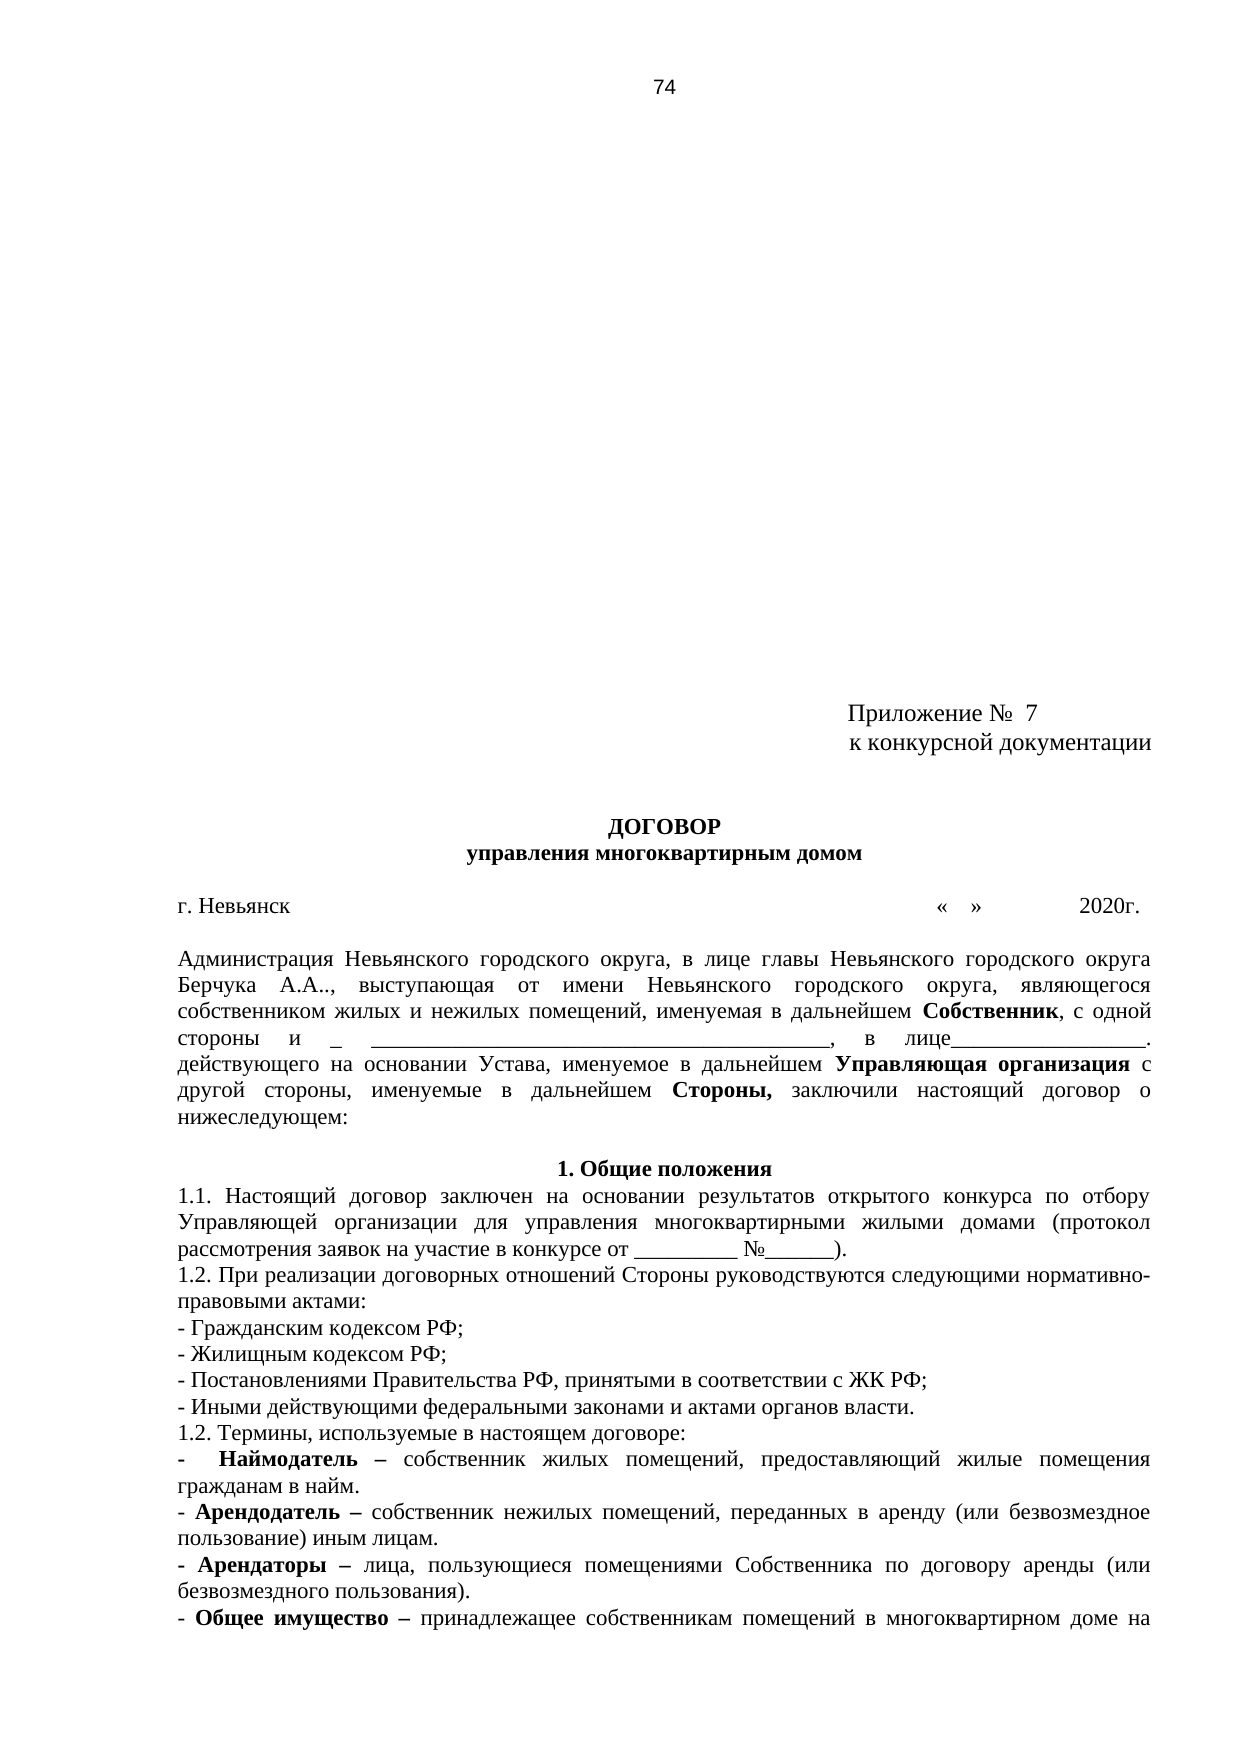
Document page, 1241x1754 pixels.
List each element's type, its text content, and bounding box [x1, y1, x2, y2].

text к конкурсной документации [177, 727, 1152, 755]
text Приложение № 7 [177, 698, 1152, 727]
text ДОГОВОР [177, 813, 1152, 839]
text 1.2. Термины, используемые в настоящем договоре: [177, 1419, 1152, 1445]
text - Арендаторы – лица, пользующиеся помещениями Собственника по договору аренды (или безвозмездного пользования). [177, 1551, 1152, 1603]
text Администрация Невьянского городского округа, в лице главы Невьянского городского округа Берчука А.А.., выступающая от имени Невьянского городского округа, являющегося собственником жилых и нежилых помещений, именуемая в дальнейшем Собственник, с одной стороны и _ ________________________________________, в лице_________________. действующего на основании Устава, именуемое в дальнейшем Управляющая организация с другой стороны, именуемые в дальнейшем Стороны, заключили настоящий договор о нижеследующем: [177, 945, 1152, 1129]
text - Жилищным кодексом РФ; [177, 1340, 1152, 1366]
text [177, 1603, 1152, 1630]
text управления многоквартирным домом [177, 839, 1152, 866]
text - Гражданским кодексом РФ; [177, 1314, 1152, 1340]
text г. Невьянск « » 2020г. [177, 892, 1152, 918]
text 1.1. Настоящий договор заключен на основании результатов открытого конкурса по отбору Управляющей организации для управления многоквартирными жилыми домами (протокол рассмотрения заявок на участие в конкурсе от _________ №______). [177, 1182, 1152, 1261]
text - Наймодатель – собственник жилых помещений, предоставляющий жилые помещения гражданам в найм. [177, 1445, 1152, 1498]
text 1.2. При реализации договорных отношений Стороны руководствуются следующими нормативно-правовыми актами: [177, 1261, 1152, 1314]
text - Арендодатель – собственник нежилых помещений, переданных в аренду (или безвозмездное пользование) иным лицам. [177, 1498, 1152, 1551]
text 1. Общие положения [177, 1156, 1152, 1182]
text - Иными действующими федеральными законами и актами органов власти. [177, 1393, 1152, 1419]
text - Постановлениями Правительства РФ, принятыми в соответствии с ЖК РФ; [177, 1366, 1152, 1393]
